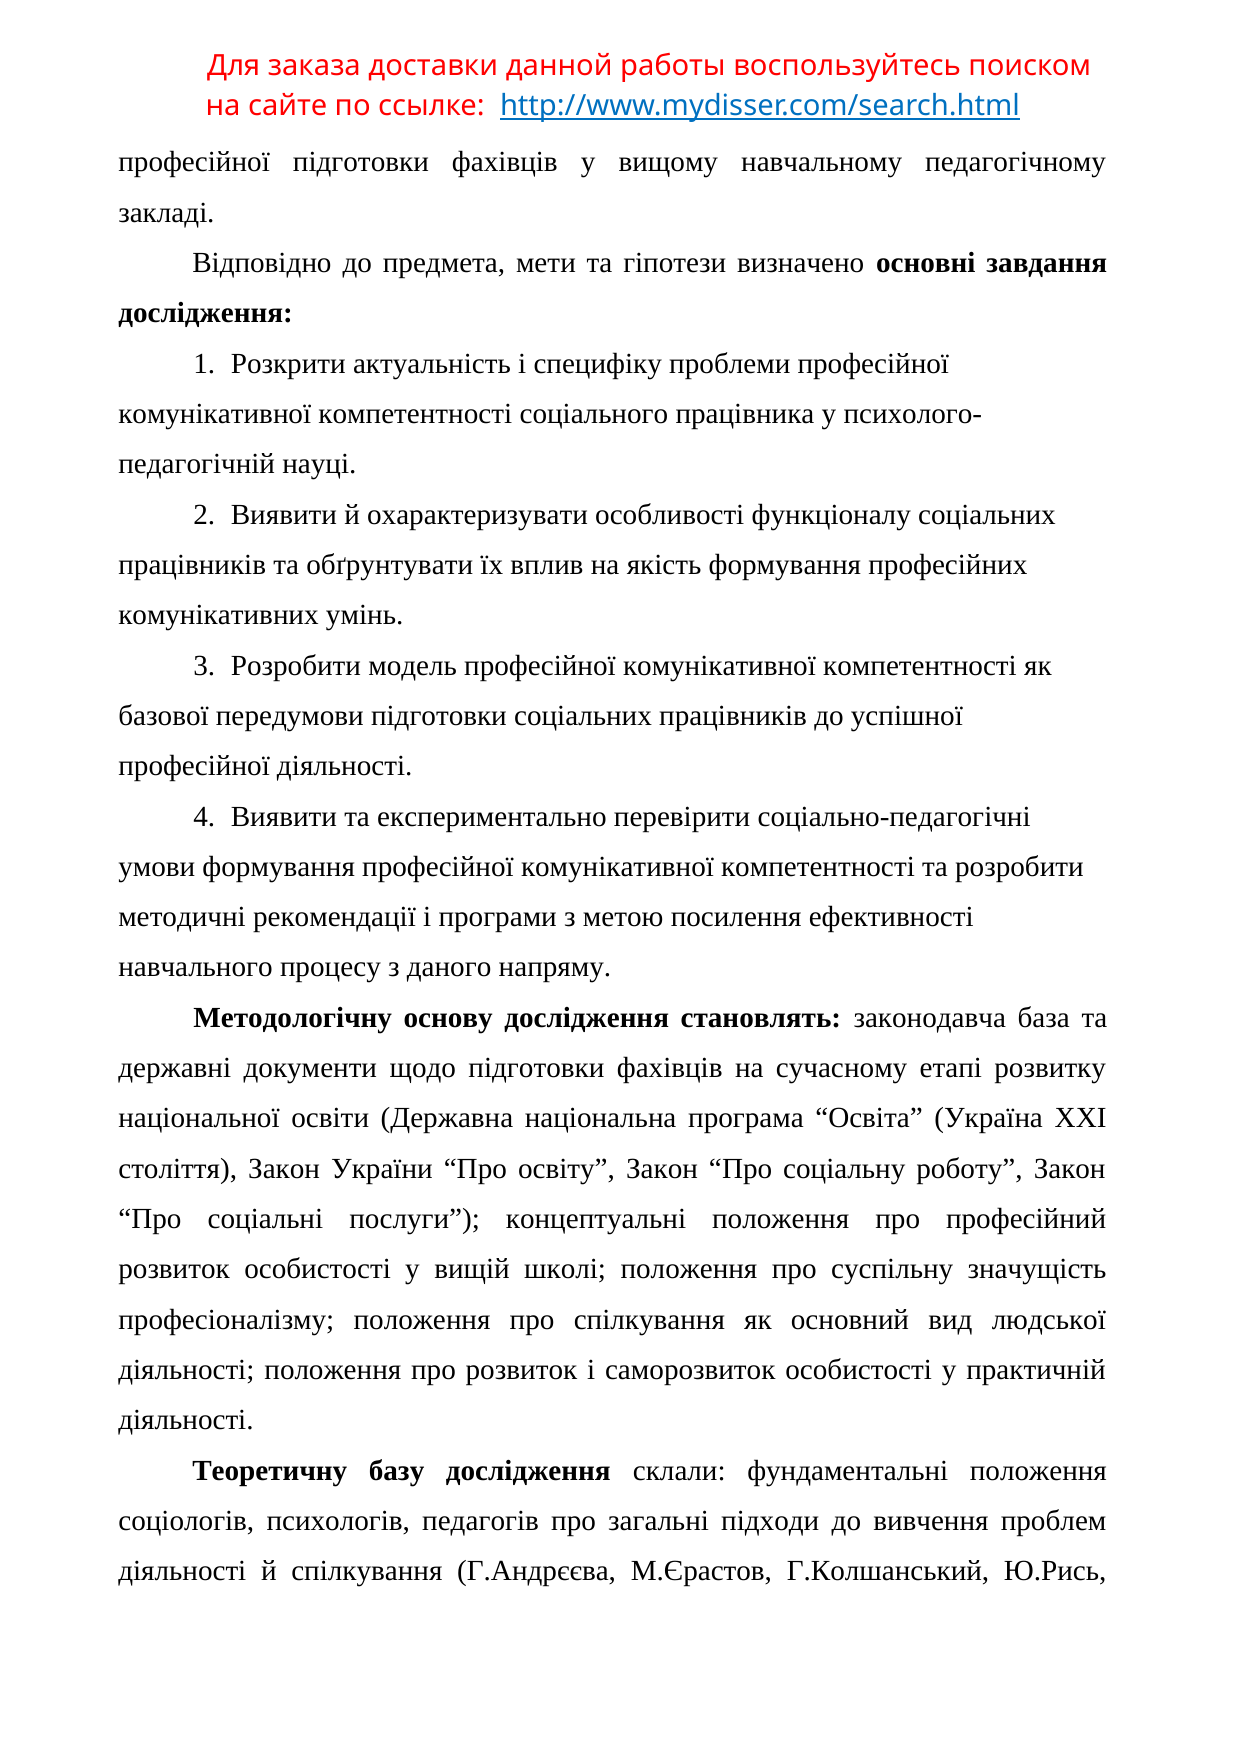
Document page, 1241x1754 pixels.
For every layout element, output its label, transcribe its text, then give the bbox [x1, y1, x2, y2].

list Виявити й охарактеризувати особливості функціоналу соціальних працівників та обґрунтувати їх вплив на якість формування професійних комунікативних умінь. [118, 497, 1107, 631]
list Виявити та експериментально перевірити соціально-педагогічні умови формування професійної комунікативної компетентності та розробити методичні рекомендації і програми з метою посилення ефективності навчального процесу з даного напряму. [118, 799, 1107, 983]
list Розкрити актуальність і специфіку проблеми професійної комунікативної компетентності соціального працівника у психолого-педагогічній науці. [118, 346, 1107, 480]
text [118, 144, 1107, 228]
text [118, 1453, 1107, 1587]
list Розробити модель професійної комунікативної компетентності як базової передумови підготовки соціальних працівників до успішної професійної діяльності. [118, 648, 1107, 782]
text Відповідно до предмета, мети та гіпотези визначено основні завдання дослідження: [118, 245, 1107, 329]
text Методологічну основу дослідження становлять: законодавча база та державні документи щодо підготовки фахівців на сучасному етапі розвитку національної освіти (Державна національна програма “Освіта” (Україна ХХІ століття), Закон України “Про освіту”, Закон “Про соціальну роботу”, Закон “Про соціальні послуги”); концептуальні положення про професійний розвиток особистості у вищій школі; положення про суспільну значущість професіоналізму; положення про спілкування як основний вид людської діяльності; положення про розвиток і саморозвиток особистості у практичній діяльності. [118, 1000, 1107, 1436]
